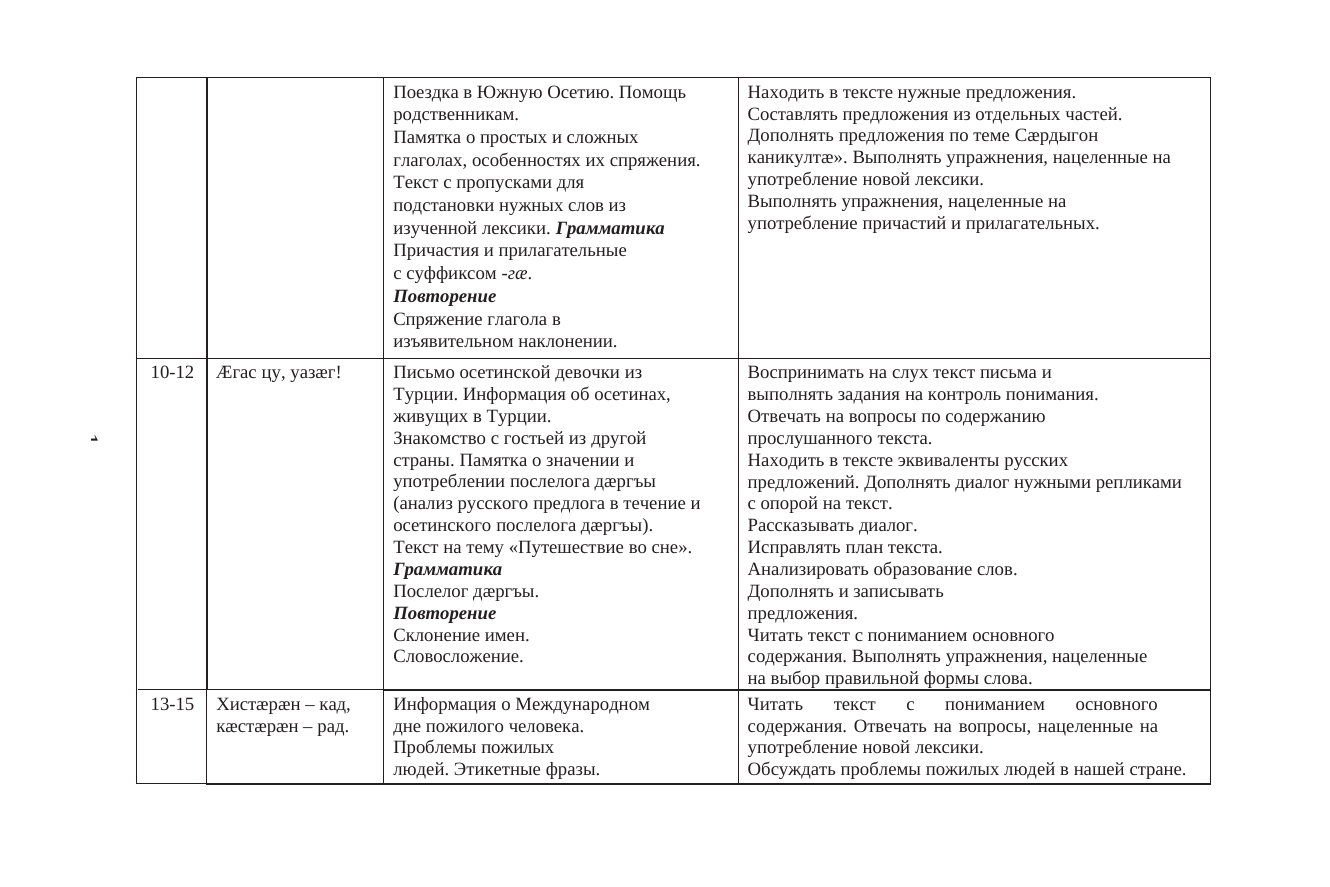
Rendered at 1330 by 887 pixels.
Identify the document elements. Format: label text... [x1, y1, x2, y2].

table_header Поездка в Южную Осетию. Помощь родственникам. Памятка о простых и сложных глаголах, особенностях их спряжения. Текст с пропусками для подстановки нужных слов из изученной лексики. Грамматика Причастия и прилагательные с суффиксом -гæ. Повторение Спряжение глагола в изъявительном наклонении. [384, 78, 738, 358]
table_cell Письмо осетинской девочки из Турции. Информация об осетинах, живущих в Турции. Знакомство с гостьей из другой страны. Памятка о значении и употреблении послелога дæргъы (анализ русского предлога в течение и осетинского послелога дæргъы). Текст на тему «Путешествие во сне». Грамматика Послелог дæргъы. Повторение Склонение имен. Словосложение. [384, 359, 738, 689]
table_cell Информация о Международном дне пожилого человека. Проблемы пожилых людей. Этикетные фразы. [384, 691, 738, 783]
table_cell Воспринимать на слух текст письма и выполнять задания на контроль понимания. Отвечать на вопросы по содержанию прослушанного текста. Находить в тексте эквиваленты русских предложений. Дополнять диалог нужными репликами с опорой на текст. Рассказывать диалог. Исправлять план текста. Анализировать образование слов. Дополнять и записывать предложения. Читать текст с пониманием основного содержания. Выполнять упражнения, нацеленные на выбор правильной формы слова. [739, 359, 1210, 689]
table_header Находить в тексте нужные предложения. Составлять предложения из отдельных частей. Дополнять предложения по теме Сæрдыгон каникултæ». Выполнять упражнения, нацеленные на употребление новой лексики. Выполнять упражнения, нацеленные на употребление причастий и прилагательных. [739, 78, 1210, 358]
table_header [208, 78, 383, 358]
table_cell 10-12 [137, 359, 206, 689]
table_cell Æгас цу, уазæг! [208, 359, 383, 689]
table_cell Читать текст с пониманием основного содержания. Отвечать на вопросы, нацеленные на употребление новой лексики. Обсуждать проблемы пожилых людей в нашей стране. [739, 691, 1210, 783]
table_cell 13-15 [137, 690, 206, 783]
table_header [137, 78, 206, 358]
table_cell Хистæрæн – кад, кæстæрæн – рад. [207, 690, 383, 783]
